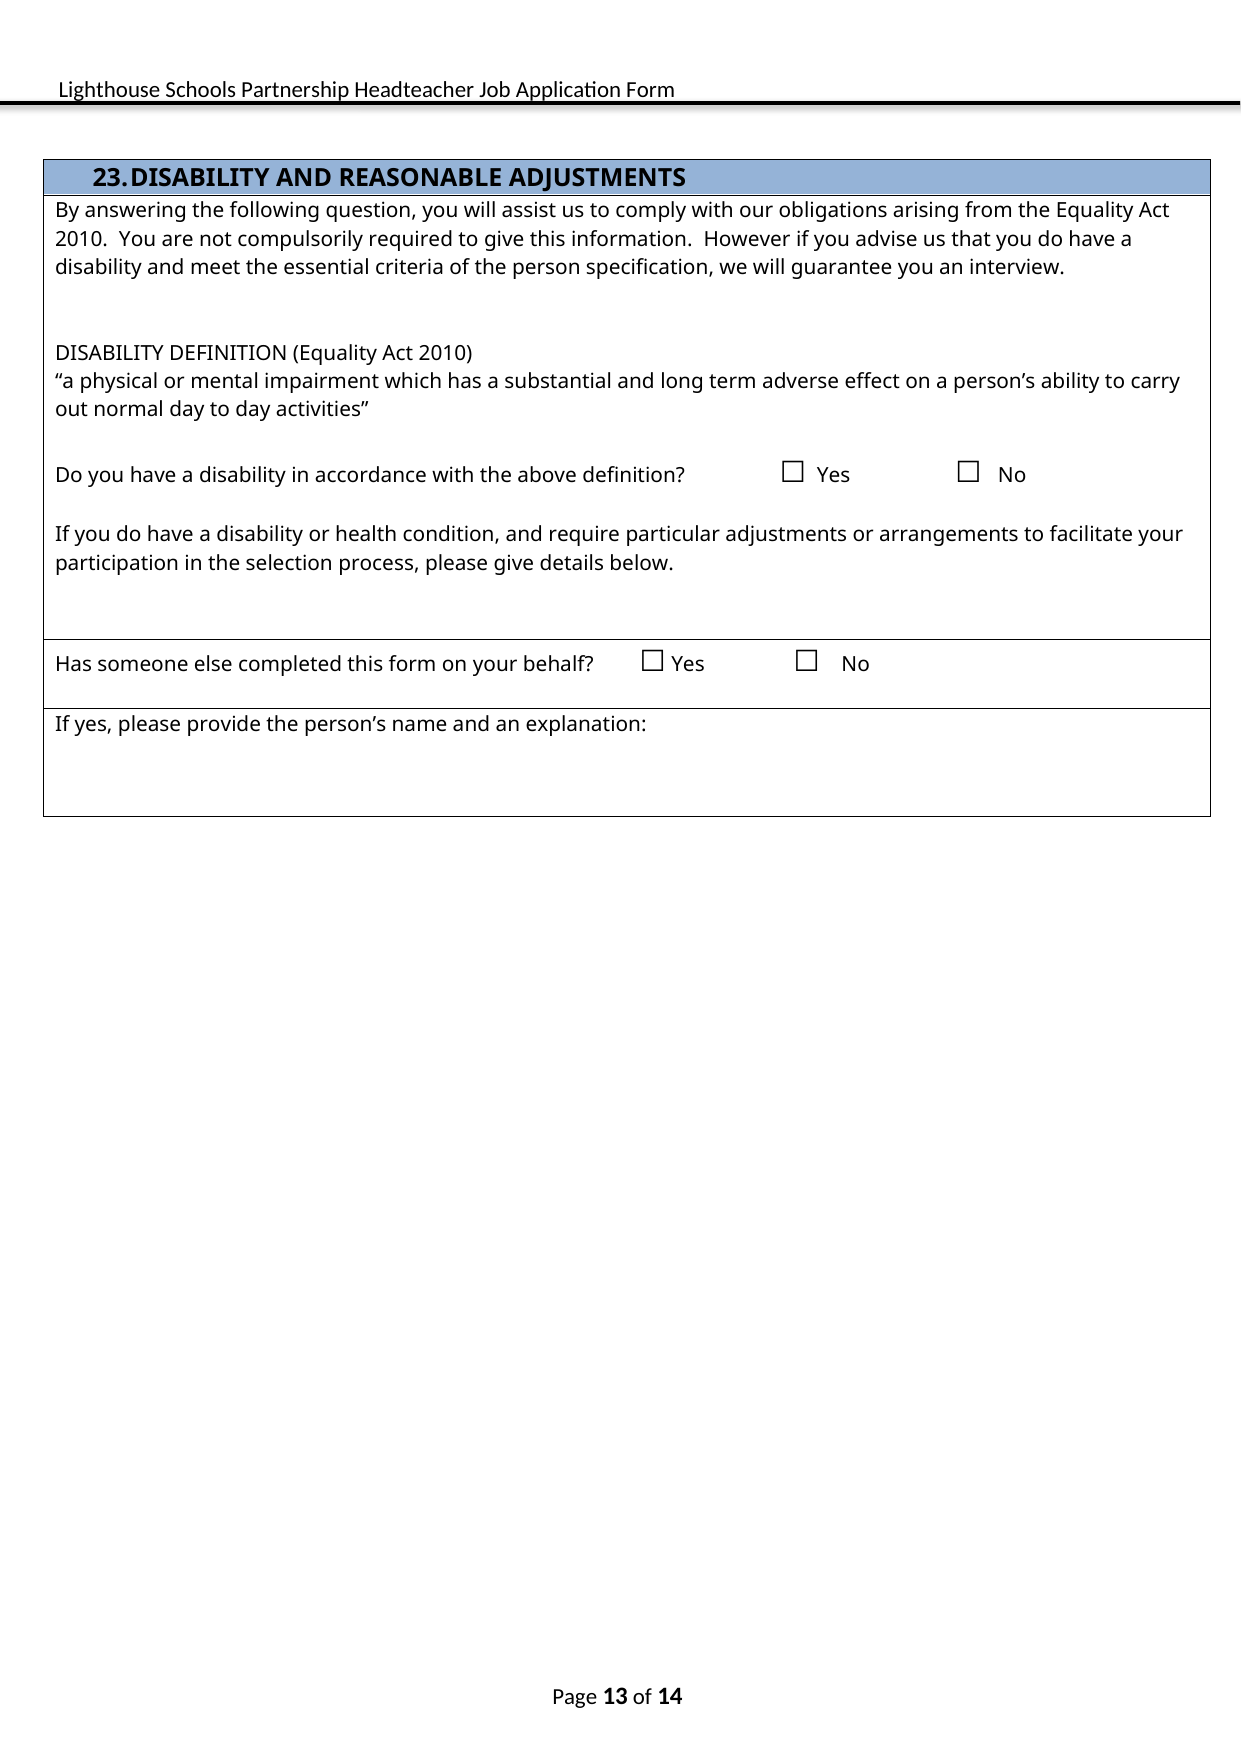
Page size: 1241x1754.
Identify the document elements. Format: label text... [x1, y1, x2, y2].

table_cell Has someone else completed this form on your behalf? Yes No [44, 640, 1210, 708]
table_cell By answering the following question, you will assist us to comply with our obligations arising from the Equality Act 2010. You are not compulsorily required to give this information. However if you advise us that you do have a disability and meet the essential criteria of the person specification, we will guarantee you an interview. DISABILITY DEFINITION (Equality Act 2010) “a physical or mental impairment which has a substantial and long term adverse effect on a person’s ability to carry out normal day to day activities” Do you have a disability in accordance with the above definition? Yes No If you do have a disability or health condition, and require particular adjustments or arrangements to facilitate your participation in the selection process, please give details below. [44, 196, 1210, 639]
table_header DISABILITY AND REASONABLE ADJUSTMENTS [44, 160, 1210, 194]
table_cell If yes, please provide the person’s name and an explanation: [44, 709, 1210, 816]
